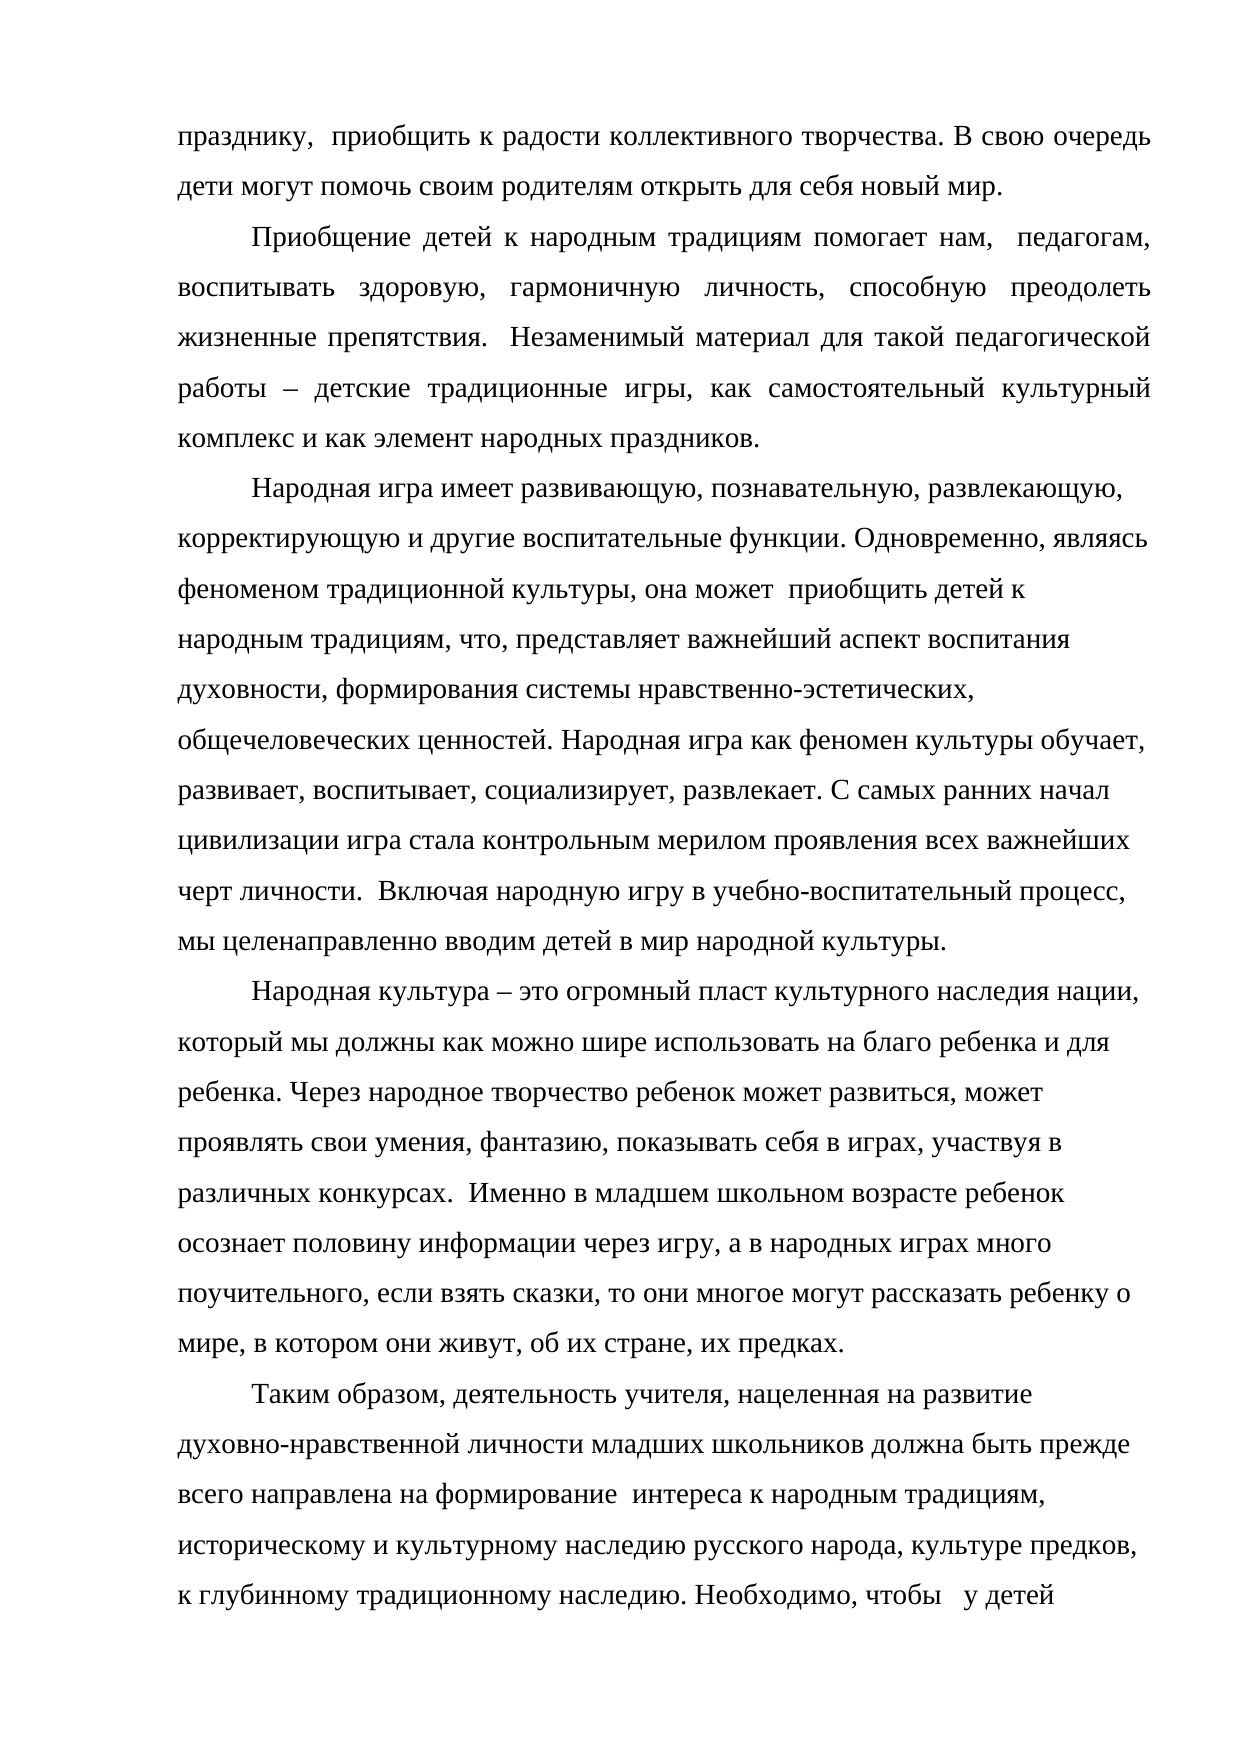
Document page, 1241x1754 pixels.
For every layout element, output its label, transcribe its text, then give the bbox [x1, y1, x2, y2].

text Приобщение детей к народным традициям помогает нам, педагогам, воспитывать здоровую, гармоничную личность, способную преодолеть жизненные препятствия. Незаменимый материал для такой педагогической работы – детские традиционные игры, как самостоятельный культурный комплекс и как элемент народных праздников. [177, 219, 1152, 453]
text Народная игра имеет развивающую, познавательную, развлекающую, корректирующую и другие воспитательные функции. Одновременно, являясь феноменом традиционной культуры, она может приобщить детей к народным традициям, что, представляет важнейший аспект воспитания духовности, формирования системы нравственно-эстетических, общечеловеческих ценностей. Народная игра как феномен культуры обучает, развивает, воспитывает, социализирует, развлекает. С самых ранних начал цивилизации игра стала контрольным мерилом проявления всех важнейших черт личности. Включая народную игру в учебно-воспитательный процесс, мы целенаправленно вводим детей в мир народной культуры. [177, 470, 1152, 957]
text Народная культура – это огромный пласт культурного наследия нации, который мы должны как можно шире использовать на благо ребенка и для ребенка. Через народное творчество ребенок может развиться, может проявлять свои умения, фантазию, показывать себя в играх, участвуя в различных конкурсах. Именно в младшем школьном возрасте ребенок осознает половину информации через игру, а в народных играх много поучительного, если взять сказки, то они многое могут рассказать ребенку о мире, в котором они живут, об их стране, их предках. [177, 973, 1152, 1359]
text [177, 1376, 1152, 1611]
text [177, 118, 1152, 202]
